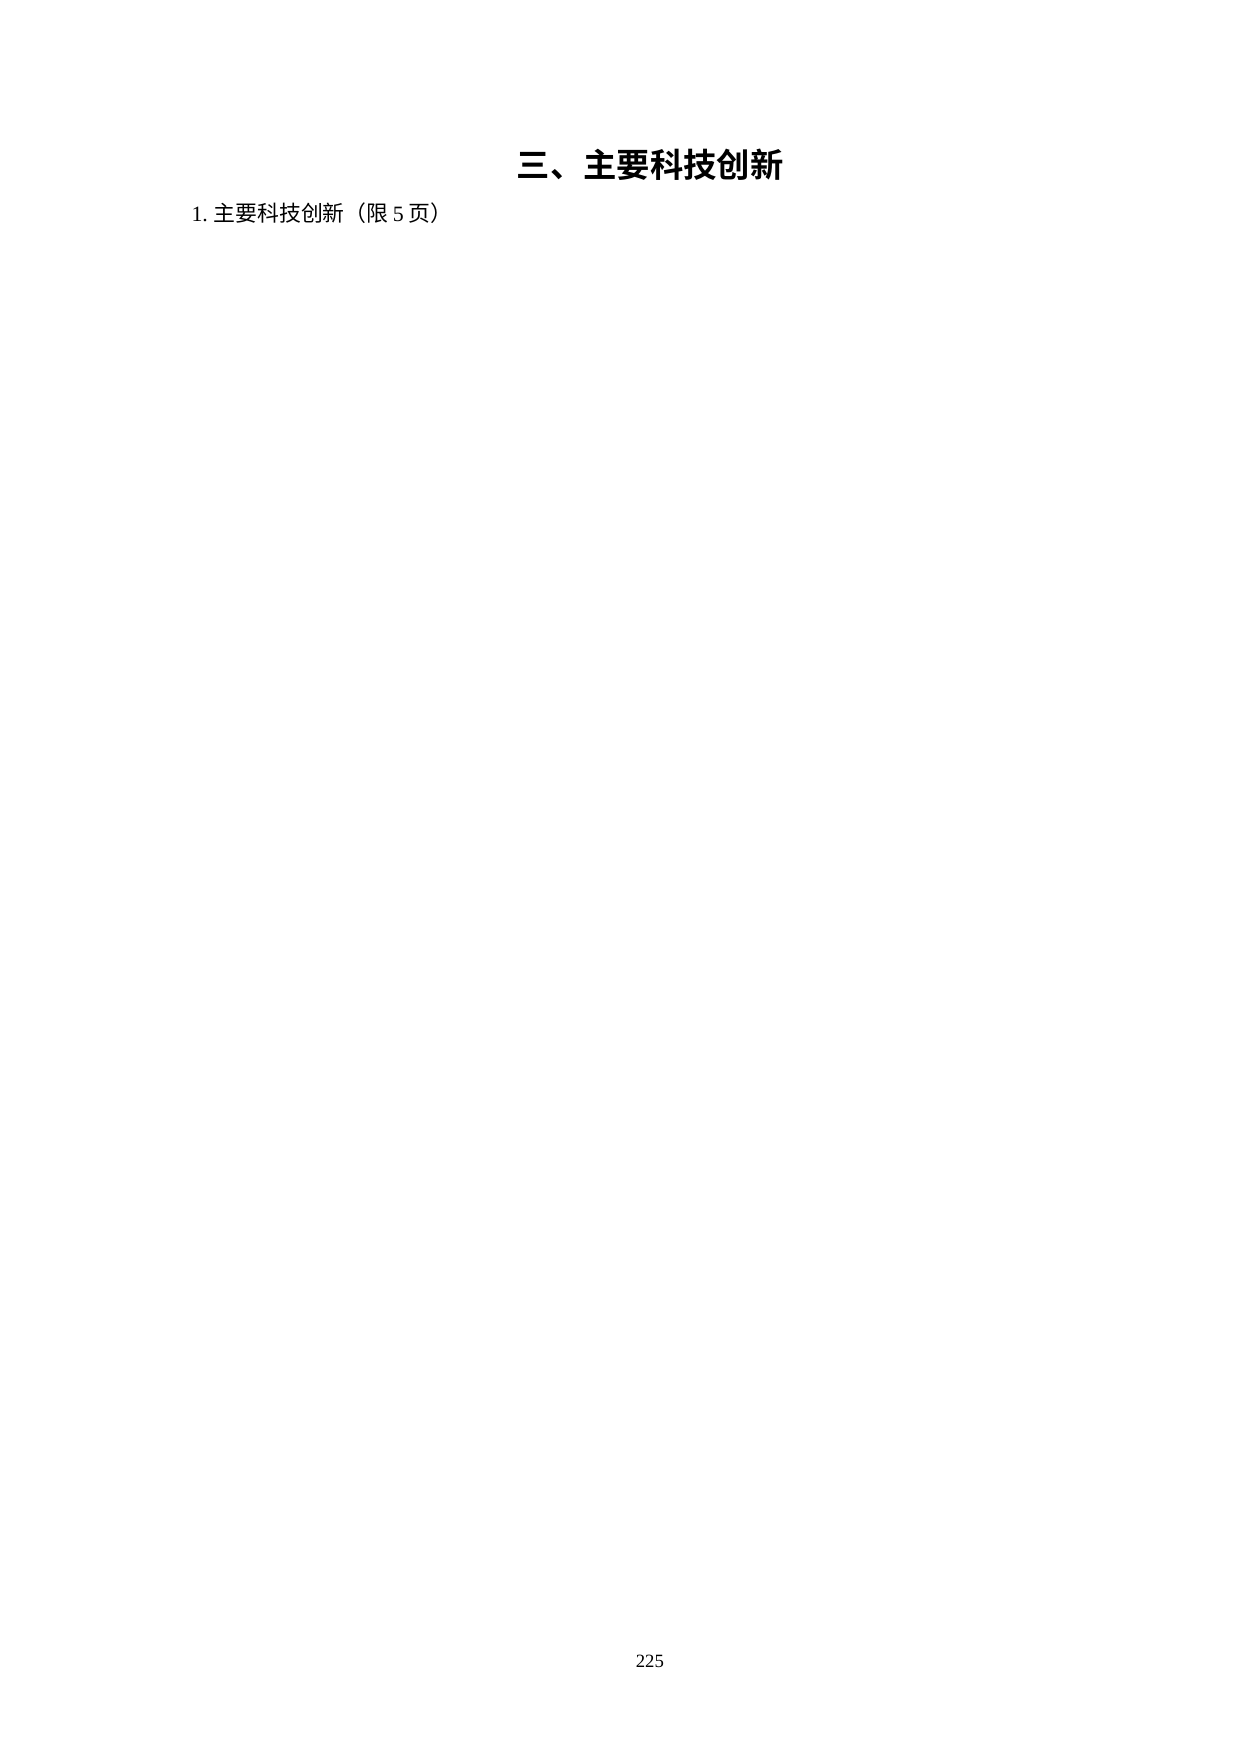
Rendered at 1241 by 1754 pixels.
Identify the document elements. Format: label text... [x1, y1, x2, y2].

subtitle 三、主要科技创新 [148, 131, 1152, 196]
text 1. 主要科技创新（限5页） [148, 196, 1152, 228]
